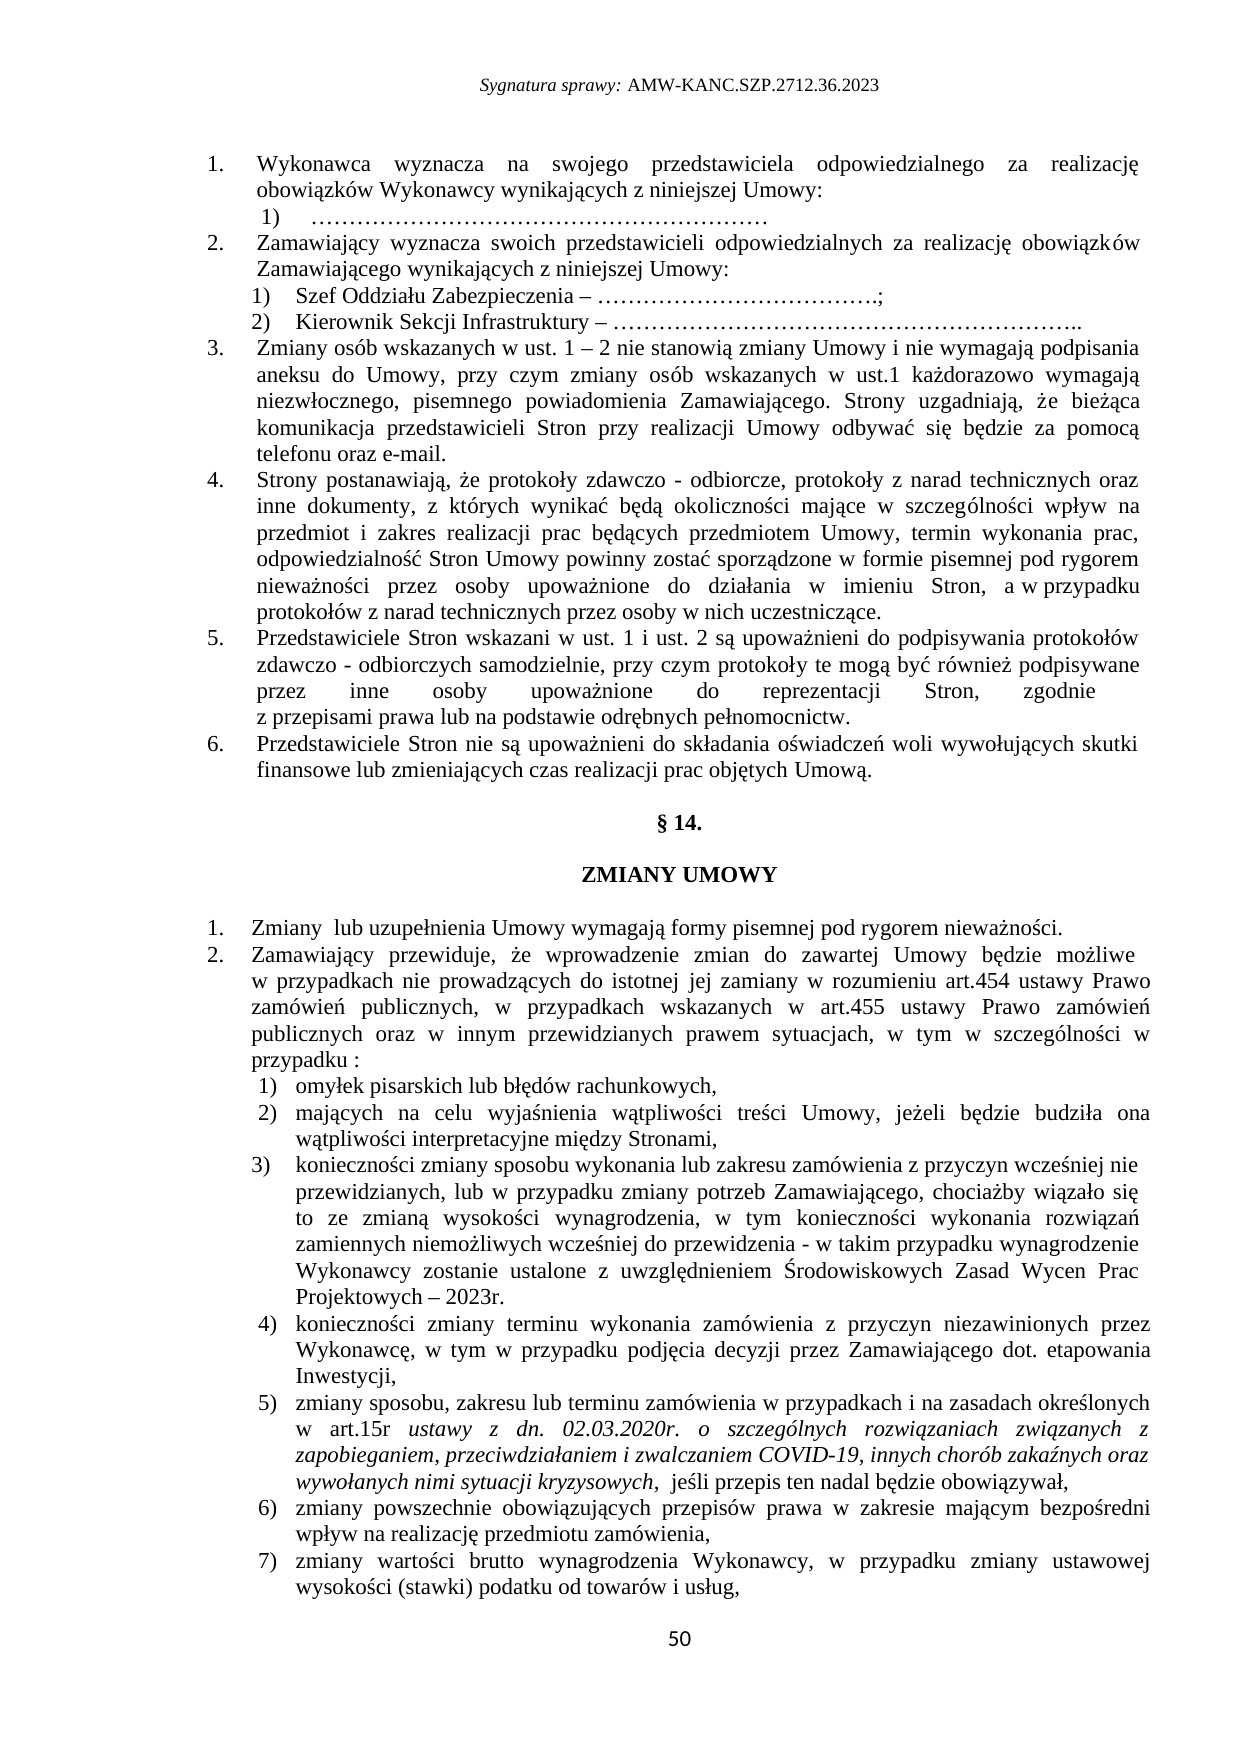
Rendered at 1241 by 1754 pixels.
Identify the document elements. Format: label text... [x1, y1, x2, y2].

list omyłek pisarskich lub błędów rachunkowych, [258, 1072, 1152, 1099]
list zmiany wartości brutto wynagrodzenia Wykonawcy, w przypadku zmiany ustawowej wysokości (stawki) podatku od towarów i usług, [258, 1547, 1152, 1599]
text ZMIANY UMOWY [263, 862, 1095, 888]
list zmiany sposobu, zakresu lub terminu zamówienia w przypadkach i na zasadach określonych w art.15r ustawy z dn. 02.03.2020r. o szczególnych rozwiązaniach związanych z zapobieganiem, przeciwdziałaniem i zwalczaniem COVID-19, innych chorób zakaźnych oraz wywołanych nimi sytuacji kryzysowych, jeśli przepis ten nadal będzie obowiązywał, [258, 1389, 1152, 1494]
list Przedstawiciele Stron wskazani w ust. 1 i ust. 2 są upoważnieni do podpisywania protokołów zdawczo - odbiorczych samodzielnie, przy czym protokoły te mogą być również podpisywane przez inne osoby upoważnione do reprezentacji Stron, zgodnie z przepisami prawa lub na podstawie odrębnych pełnomocnictw. [207, 624, 1140, 730]
text § 14. [263, 809, 1095, 835]
text 1) Szef Oddziału Zabezpieczenia – ……………………………….; [251, 282, 1140, 308]
list Przedstawiciele Stron nie są upoważnieni do składania oświadczeń woli wywołujących skutki finansowe lub zmieniających czas realizacji prac objętych Umową. [207, 730, 1139, 782]
list Wykonawca wyznacza na swojego przedstawiciela odpowiedzialnego za realizację obowiązków Wykonawcy wynikających z niniejszej Umowy: [207, 150, 1140, 203]
list Strony postanawiają, że protokoły zdawczo - odbiorcze, protokoły z narad technicznych oraz inne dokumenty, z których wynikać będą okoliczności mające w szczególności wpływ na przedmiot i zakres realizacji prac będących przedmiotem Umowy, termin wykonania prac, odpowiedzialność Stron Umowy powinny zostać sporządzone w formie pisemnej pod rygorem nieważności przez osoby upoważnione do działania w imieniu Stron, a w przypadku protokołów z narad technicznych przez osoby w nich uczestniczące. [207, 466, 1140, 624]
text 2) Kierownik Sekcji Infrastruktury – …………………………………………………….. [251, 308, 1140, 334]
list Zmiany osób wskazanych w ust. 1 – 2 nie stanowią zmiany Umowy i nie wymagają podpisania aneksu do Umowy, przy czym zmiany osób wskazanych w ust.1 każdorazowo wymagają niezwłocznego, pisemnego powiadomienia Zamawiającego. Strony uzgadniają, że bieżąca komunikacja przedstawicieli Stron przy realizacji Umowy odbywać się będzie za pomocą telefonu oraz e-mail. [207, 334, 1140, 466]
list Zmiany lub uzupełnienia Umowy wymagają formy pisemnej pod rygorem nieważności. [207, 914, 1152, 941]
list Zamawiający wyznacza swoich przedstawicieli odpowiedzialnych za realizację obowiązków Zamawiającego wynikających z niniejszej Umowy: [207, 229, 1140, 282]
list konieczności zmiany sposobu wykonania lub zakresu zamówienia z przyczyn wcześniej nie przewidzianych, lub w przypadku zmiany potrzeb Zamawiającego, chociażby wiązało się to ze zmianą wysokości wynagrodzenia, w tym konieczności wykonania rozwiązań zamiennych niemożliwych wcześniej do przewidzenia - w takim przypadku wynagrodzenie Wykonawcy zostanie ustalone z uwzględnieniem Środowiskowych Zasad Wycen Prac Projektowych – 2023r. [251, 1151, 1140, 1309]
list konieczności zmiany terminu wykonania zamówienia z przyczyn niezawinionych przez Wykonawcę, w tym w przypadku podjęcia decyzji przez Zamawiającego dot. etapowania Inwestycji, [258, 1309, 1152, 1389]
text 1) …………………………………………………… [261, 203, 1140, 229]
list mających na celu wyjaśnienia wątpliwości treści Umowy, jeżeli będzie budziła ona wątpliwości interpretacyjne między Stronami, [258, 1099, 1152, 1151]
list zmiany powszechnie obowiązujących przepisów prawa w zakresie mającym bezpośredni wpływ na realizację przedmiotu zamówienia, [258, 1494, 1152, 1547]
list Zamawiający przewiduje, że wprowadzenie zmian do zawartej Umowy będzie możliwe w przypadkach nie prowadzących do istotnej jej zamiany w rozumieniu art.454 ustawy Prawo zamówień publicznych, w przypadkach wskazanych w art.455 ustawy Prawo zamówień publicznych oraz w innym przewidzianych prawem sytuacjach, w tym w szczególności w przypadku : [207, 941, 1152, 1072]
